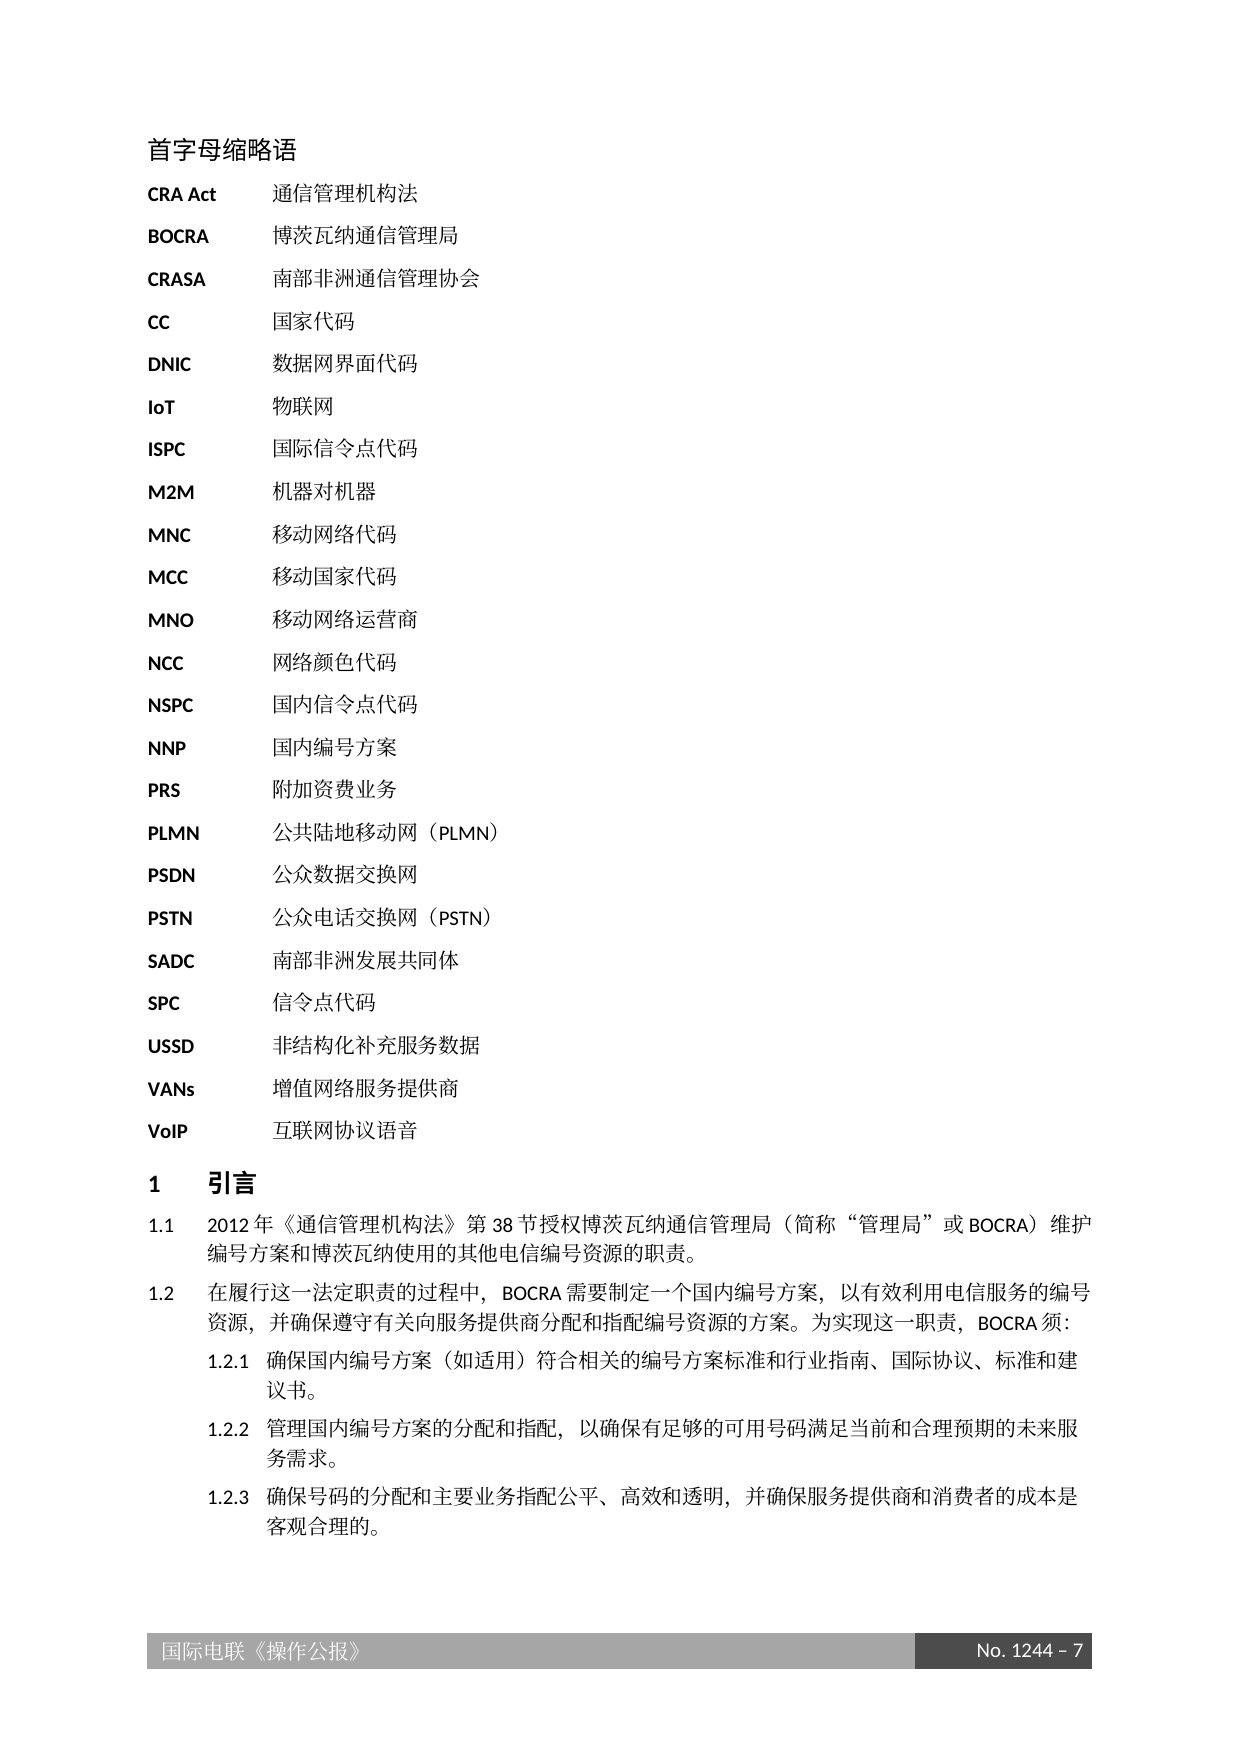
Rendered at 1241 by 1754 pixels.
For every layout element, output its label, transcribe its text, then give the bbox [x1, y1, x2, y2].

text PSDN 公众数据交换网 [148, 859, 1092, 889]
text IoT 物联网 [148, 390, 1092, 420]
text 1.2.3 确保号码的分配和主要业务指配公平、高效和透明，并确保服务提供商和消费者的成本是客观合理的。 [207, 1481, 1092, 1540]
subtitle 1 引言 [148, 1163, 1092, 1200]
text PRS 附加资费业务 [148, 774, 1092, 804]
text BOCRA 博茨瓦纳通信管理局 [148, 220, 1092, 250]
text CC 国家代码 [148, 305, 1092, 335]
text 1.2.2 管理国内编号方案的分配和指配，以确保有足够的可用号码满足当前和合理预期的未来服务需求。 [207, 1412, 1092, 1472]
text SPC 信令点代码 [148, 987, 1092, 1017]
text 首字母缩略语 [148, 131, 1092, 167]
text NSPC 国内信令点代码 [148, 688, 1092, 718]
text M2M 机器对机器 [148, 476, 1092, 505]
text MNC 移动网络代码 [148, 518, 1092, 548]
text ISPC 国际信令点代码 [148, 433, 1092, 463]
text USSD 非结构化补充服务数据 [148, 1029, 1092, 1059]
text CRA Act 通信管理机构法 [148, 177, 1092, 207]
text 1.2.1 确保国内编号方案（如适用）符合相关的编号方案标准和行业指南、国际协议、标准和建议书。 [207, 1344, 1092, 1404]
text MNO 移动网络运营商 [148, 603, 1092, 633]
text DNIC 数据网界面代码 [148, 348, 1092, 378]
text NNP 国内编号方案 [148, 731, 1092, 761]
text PLMN 公共陆地移动网（PLMN） [148, 816, 1092, 846]
text SADC 南部非洲发展共同体 [148, 944, 1092, 974]
text 1.1 2012年《通信管理机构法》第38节授权博茨瓦纳通信管理局（简称“管理局”或BOCRA）维护编号方案和博茨瓦纳使用的其他电信编号资源的职责。 [148, 1208, 1092, 1268]
text CRASA 南部非洲通信管理协会 [148, 262, 1092, 292]
text NCC 网络颜色代码 [148, 646, 1092, 676]
text PSTN 公众电话交换网（PSTN） [148, 902, 1092, 931]
text VoIP 互联网协议语音 [148, 1114, 1092, 1144]
text 1.2 在履行这一法定职责的过程中，BOCRA需要制定一个国内编号方案，以有效利用电信服务的编号资源，并确保遵守有关向服务提供商分配和指配编号资源的方案。为实现这一职责，BOCRA须： [148, 1276, 1092, 1336]
text VANs 增值网络服务提供商 [148, 1072, 1092, 1102]
text MCC 移动国家代码 [148, 561, 1092, 591]
